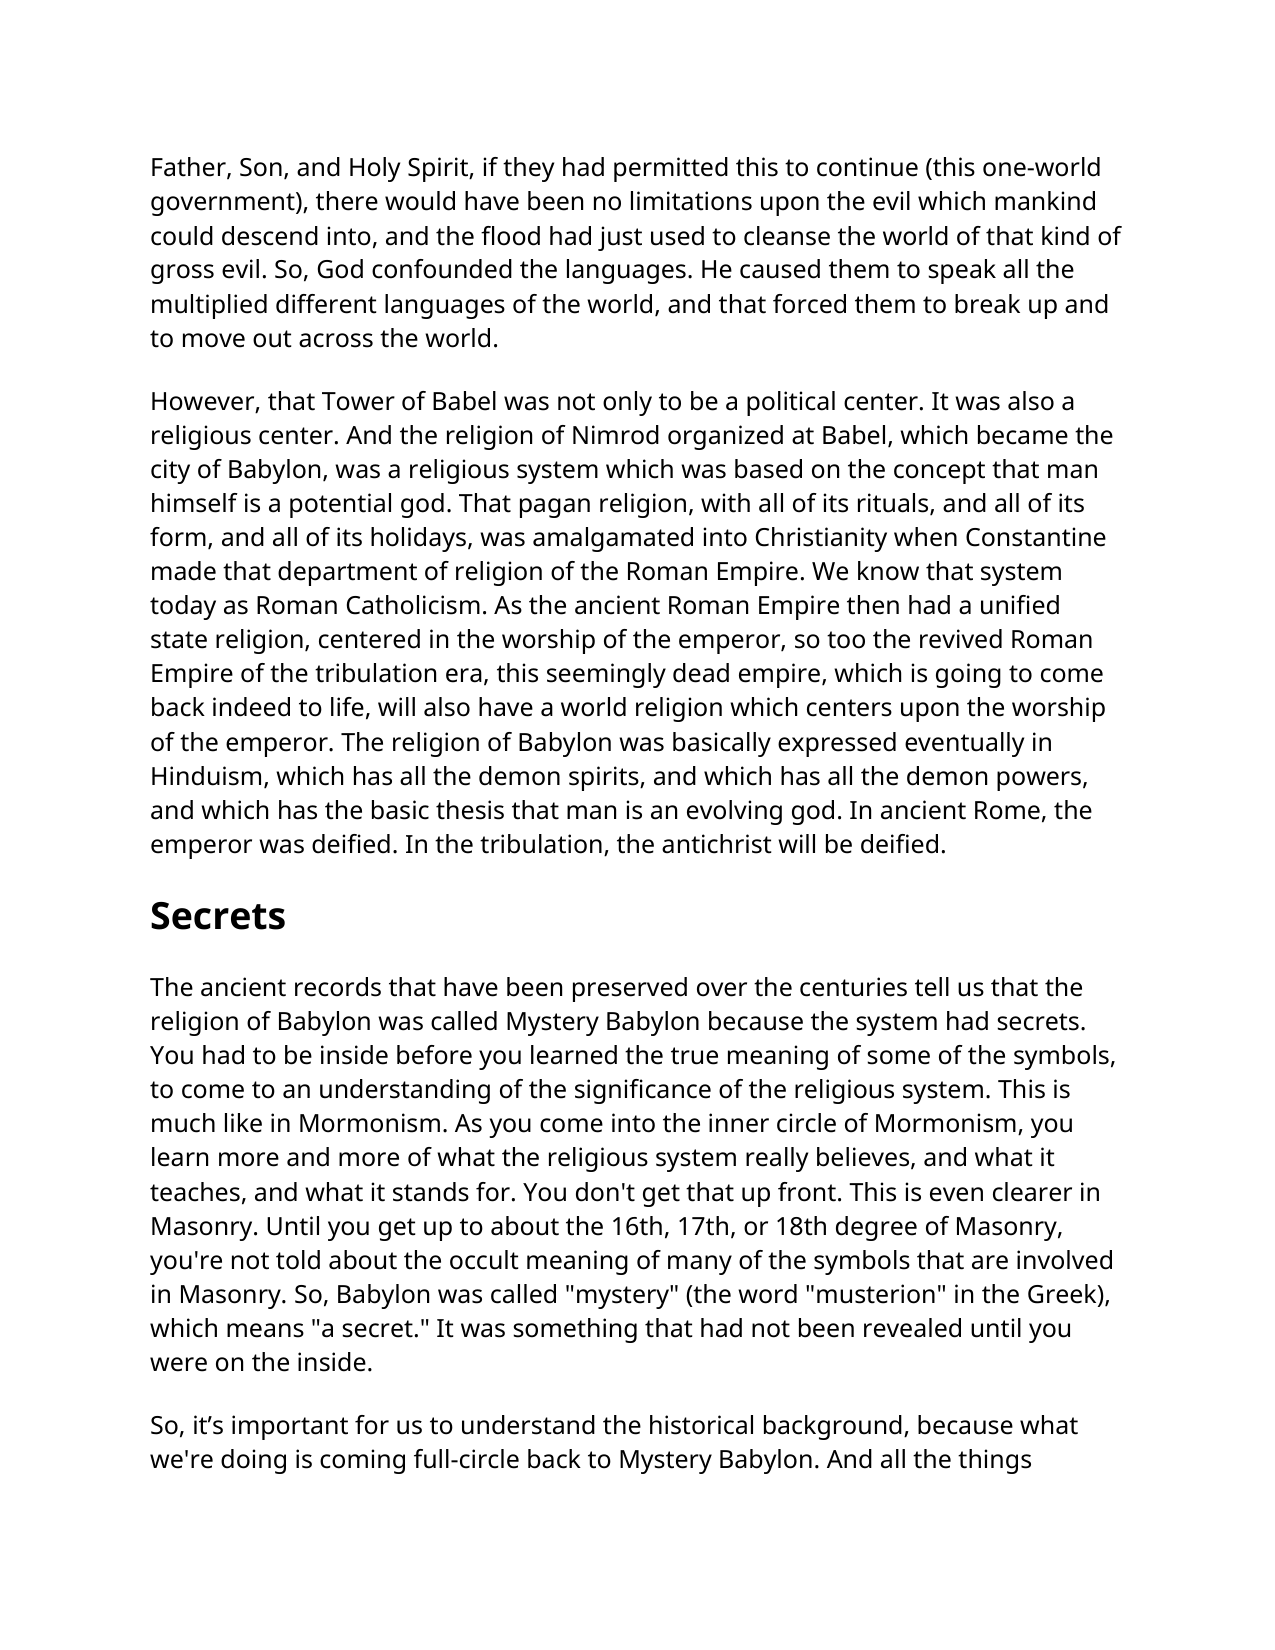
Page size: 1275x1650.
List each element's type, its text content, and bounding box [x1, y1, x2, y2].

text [150, 1408, 1125, 1476]
text The ancient records that have been preserved over the centuries tell us that the religion of Babylon was called Mystery Babylon because the system had secrets. You had to be inside before you learned the true meaning of some of the symbols, to come to an understanding of the significance of the religious system. This is much like in Mormonism. As you come into the inner circle of Mormonism, you learn more and more of what the religious system really believes, and what it teaches, and what it stands for. You don't get that up front. This is even clearer in Masonry. Until you get up to about the 16th, 17th, or 18th degree of Masonry, you're not told about the occult meaning of many of the symbols that are involved in Masonry. So, Babylon was called "mystery" (the word "musterion" in the Greek), which means "a secret." It was something that had not been revealed until you were on the inside. [150, 970, 1125, 1378]
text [150, 150, 1125, 354]
text However, that Tower of Babel was not only to be a political center. It was also a religious center. And the religion of Nimrod organized at Babel, which became the city of Babylon, was a religious system which was based on the concept that man himself is a potential god. That pagan religion, with all of its rituals, and all of its form, and all of its holidays, was amalgamated into Christianity when Constantine made that department of religion of the Roman Empire. We know that system today as Roman Catholicism. As the ancient Roman Empire then had a unified state religion, centered in the worship of the emperor, so too the revived Roman Empire of the tribulation era, this seemingly dead empire, which is going to come back indeed to life, will also have a world religion which centers upon the worship of the emperor. The religion of Babylon was basically expressed eventually in Hinduism, which has all the demon spirits, and which has all the demon powers, and which has the basic thesis that man is an evolving god. In ancient Rome, the emperor was deified. In the tribulation, the antichrist will be deified. [150, 383, 1125, 860]
text Secrets [150, 889, 1125, 941]
